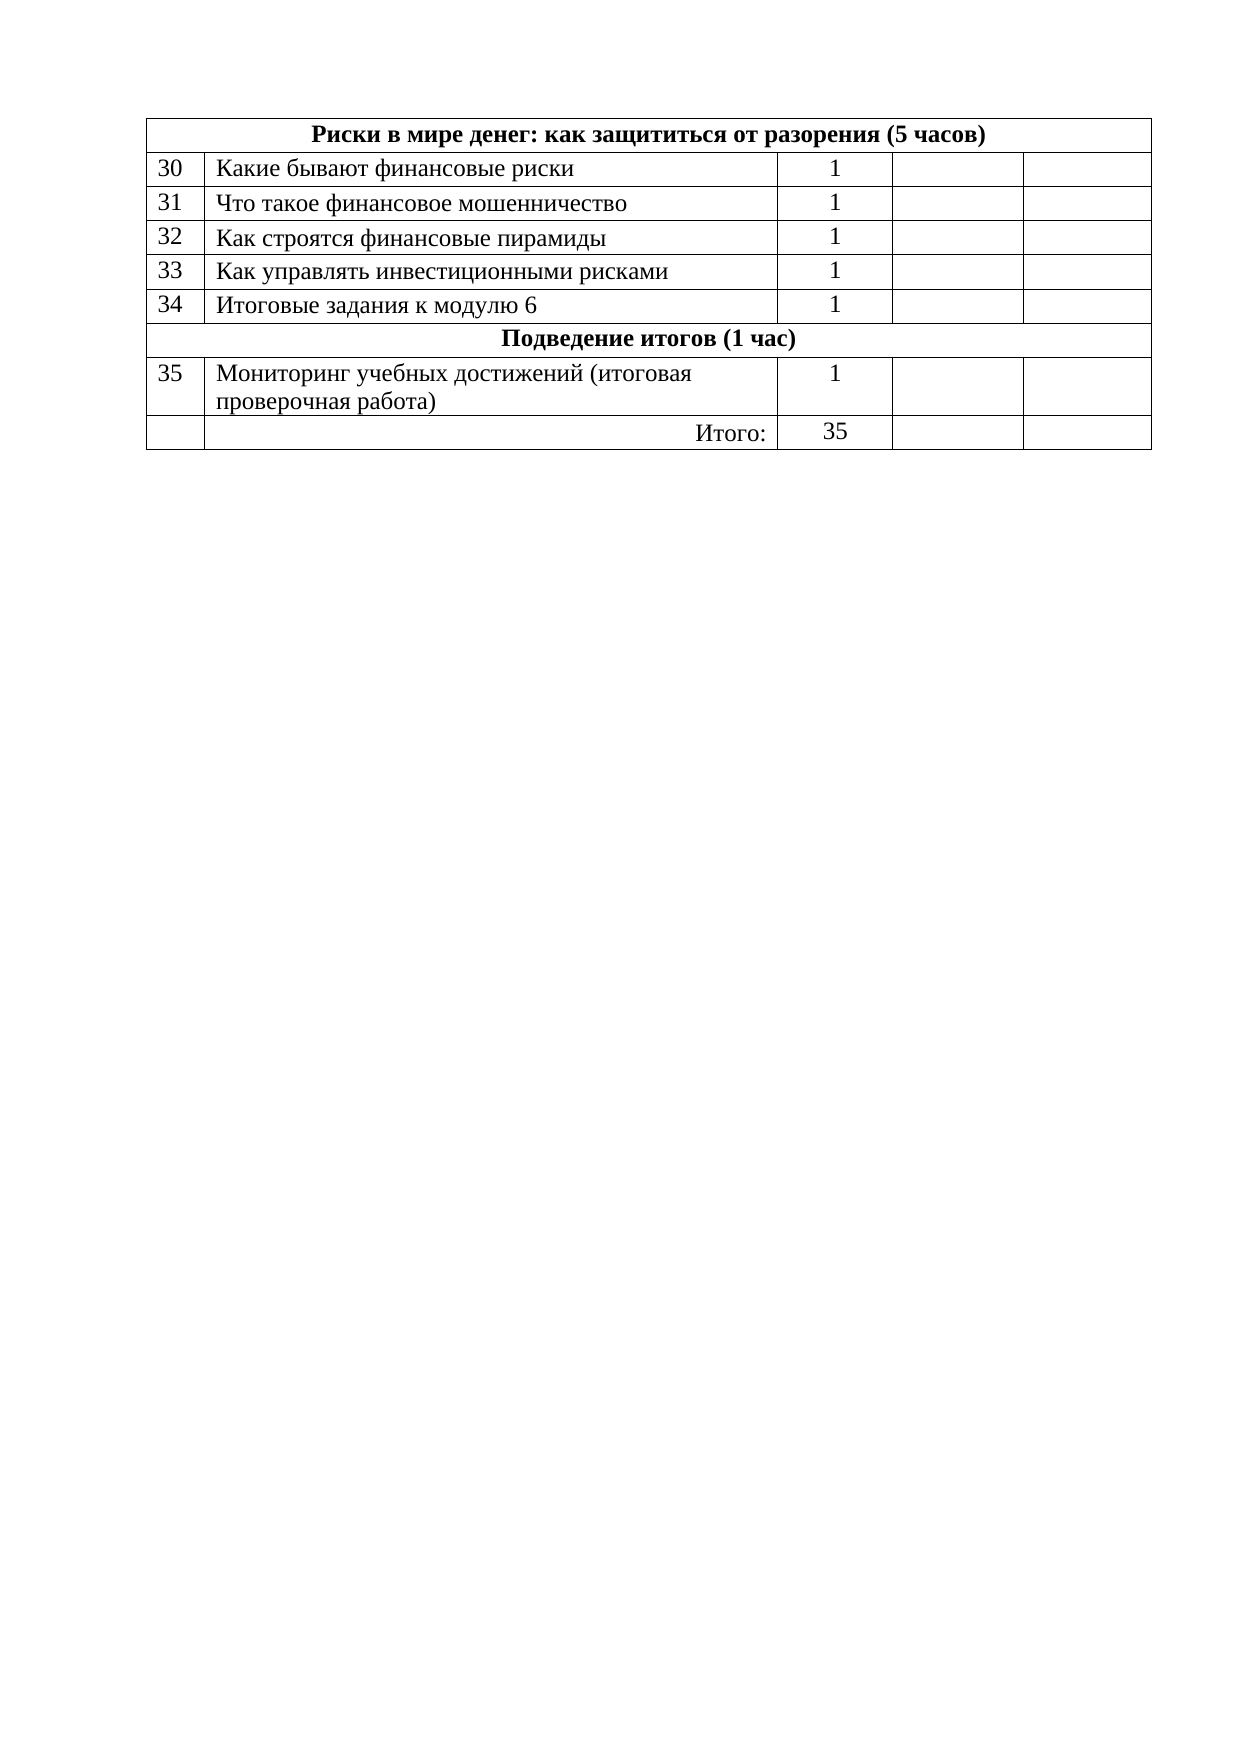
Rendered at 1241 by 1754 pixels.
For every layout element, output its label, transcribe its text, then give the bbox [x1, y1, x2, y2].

table_cell 35 [778, 416, 892, 449]
table_cell 32 [147, 221, 204, 254]
table_cell 1 [778, 153, 892, 186]
table_cell 1 [778, 255, 892, 288]
table_cell [893, 187, 1023, 220]
table_cell Подведение итогов (1 час) [147, 324, 1151, 357]
table_cell [1024, 416, 1151, 449]
table_cell [1024, 153, 1151, 186]
table_cell [893, 255, 1023, 288]
table_cell [893, 358, 1023, 415]
table_cell [1024, 221, 1151, 254]
table_cell 1 [778, 221, 892, 254]
table_cell 35 [147, 358, 204, 415]
table_cell [1024, 290, 1151, 322]
table_cell Мониторинг учебных достижений (итоговая проверочная работа) [205, 358, 777, 415]
table_cell 34 [147, 290, 204, 322]
table_cell [147, 416, 204, 449]
table_cell Итого: [205, 416, 777, 449]
table_cell [893, 290, 1023, 322]
table_cell [893, 416, 1023, 449]
table_cell 33 [147, 255, 204, 288]
table_cell 1 [778, 290, 892, 322]
table_cell Как управлять инвестиционными рисками [205, 255, 777, 288]
table_cell [1024, 187, 1151, 220]
table_cell 30 [147, 153, 204, 186]
table_cell Риски в мире денег: как защититься от разорения (5 часов) [147, 119, 1151, 152]
table_cell Как строятся финансовые пирамиды [205, 221, 777, 254]
table_cell Что такое финансовое мошенничество [205, 187, 777, 220]
table_cell [893, 221, 1023, 254]
table_cell [893, 153, 1023, 186]
table_cell [1024, 255, 1151, 288]
table_cell [1024, 358, 1151, 415]
table_cell 1 [778, 187, 892, 220]
table_cell 1 [778, 358, 892, 415]
table_cell Итоговые задания к модулю 6 [205, 290, 777, 322]
table_cell Какие бывают финансовые риски [205, 153, 777, 186]
table_cell 31 [147, 187, 204, 220]
